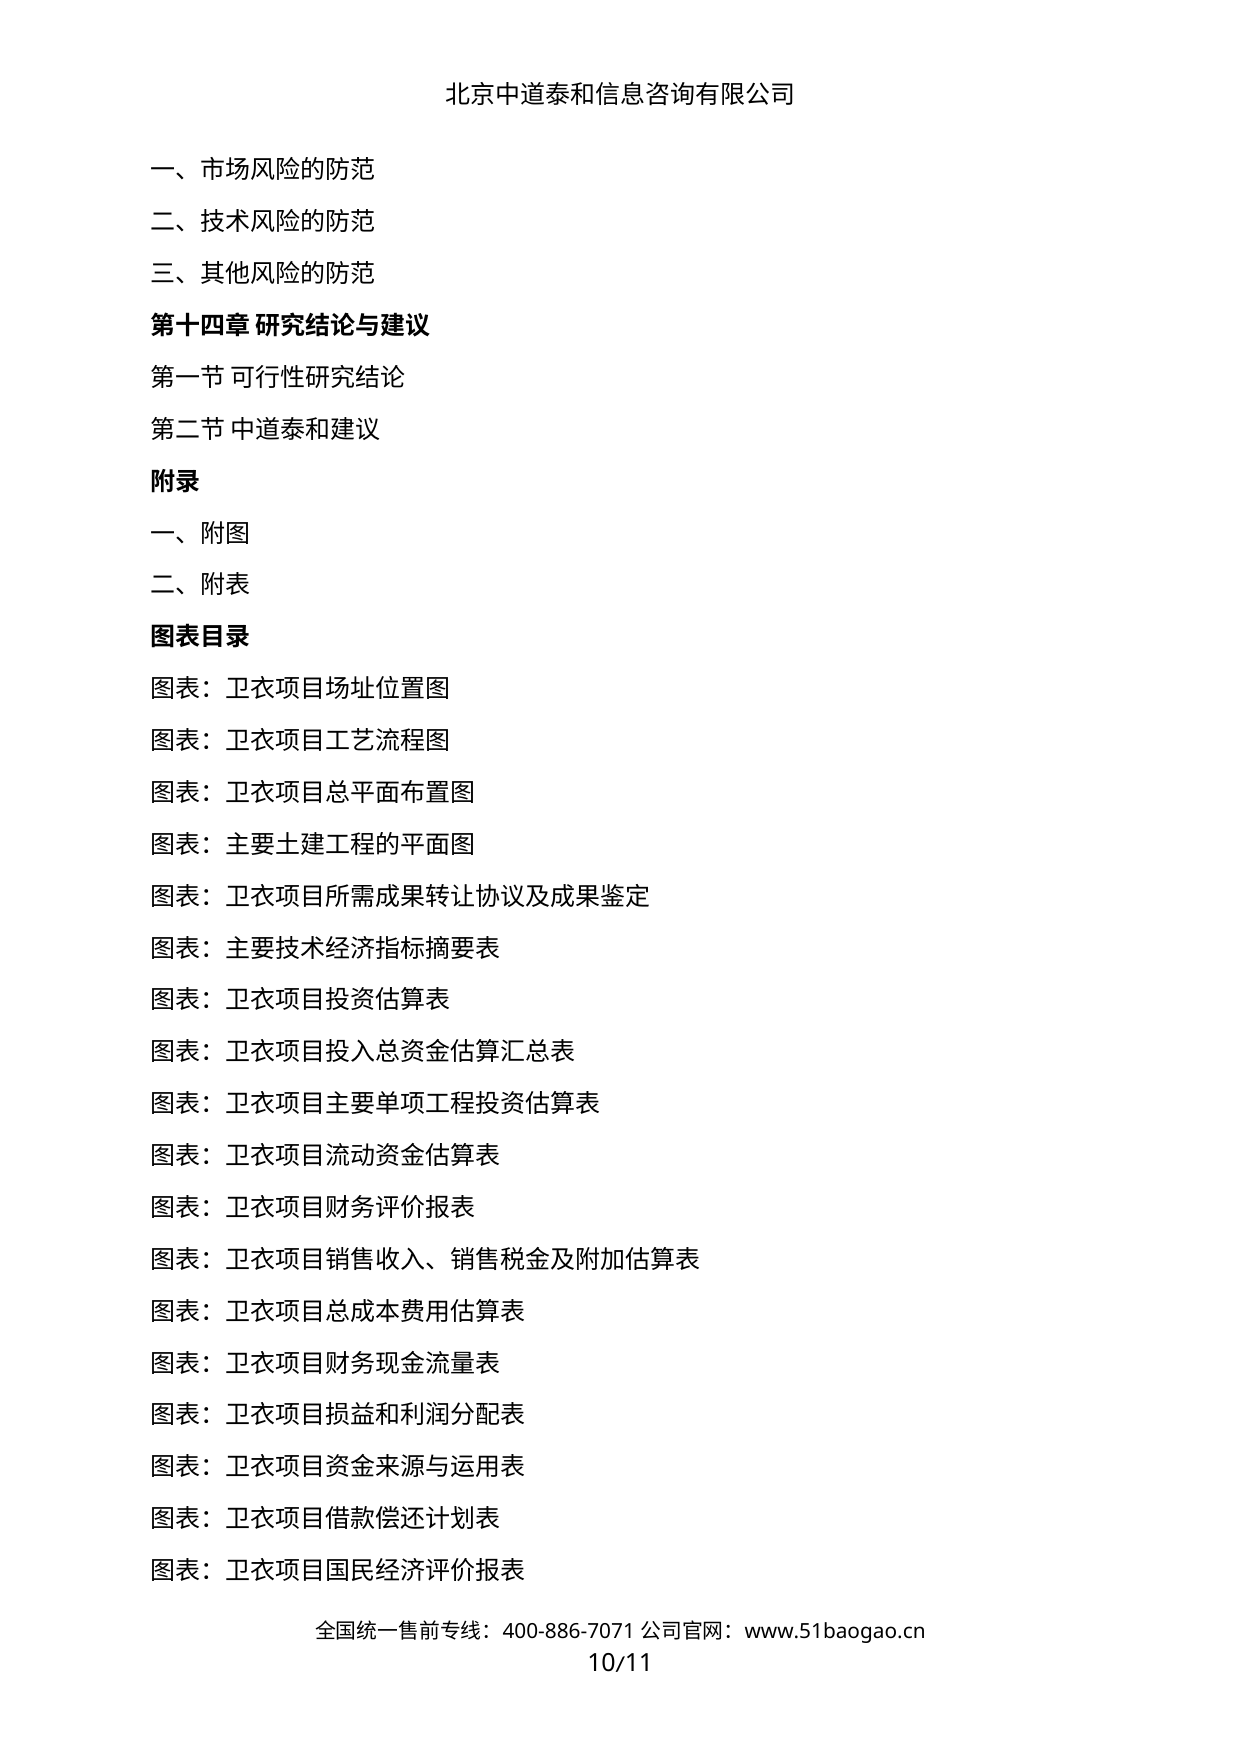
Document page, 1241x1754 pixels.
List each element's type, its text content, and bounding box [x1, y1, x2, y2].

text 第十四章 研究结论与建议 [150, 306, 1090, 342]
text 二、附表 [150, 565, 1090, 601]
text 图表：卫衣项目国民经济评价报表 [150, 1551, 1090, 1587]
text 第一节 可行性研究结论 [150, 357, 1090, 394]
text 图表：卫衣项目投入总资金估算汇总表 [150, 1032, 1090, 1068]
text 图表：卫衣项目工艺流程图 [150, 721, 1090, 757]
text 图表：卫衣项目流动资金估算表 [150, 1136, 1090, 1172]
text 图表：卫衣项目总平面布置图 [150, 772, 1090, 809]
text 图表：卫衣项目借款偿还计划表 [150, 1499, 1090, 1535]
text 图表：卫衣项目投资估算表 [150, 980, 1090, 1016]
text 图表：卫衣项目主要单项工程投资估算表 [150, 1084, 1090, 1120]
text 图表：卫衣项目总成本费用估算表 [150, 1291, 1090, 1327]
text 第二节 中道泰和建议 [150, 409, 1090, 446]
text 图表目录 [150, 617, 1090, 653]
text 图表：主要技术经济指标摘要表 [150, 928, 1090, 964]
text 三、其他风险的防范 [150, 254, 1090, 290]
text 附录 [150, 461, 1090, 497]
text 一、附图 [150, 513, 1090, 549]
text 二、技术风险的防范 [150, 202, 1090, 238]
text 图表：卫衣项目销售收入、销售税金及附加估算表 [150, 1239, 1090, 1276]
text 图表：卫衣项目场址位置图 [150, 669, 1090, 705]
text 一、市场风险的防范 [150, 150, 1090, 186]
text 图表：卫衣项目损益和利润分配表 [150, 1395, 1090, 1431]
text 图表：卫衣项目所需成果转让协议及成果鉴定 [150, 876, 1090, 912]
text 图表：卫衣项目资金来源与运用表 [150, 1447, 1090, 1483]
text 图表：卫衣项目财务评价报表 [150, 1187, 1090, 1224]
text 图表：卫衣项目财务现金流量表 [150, 1343, 1090, 1379]
text 图表：主要土建工程的平面图 [150, 824, 1090, 861]
